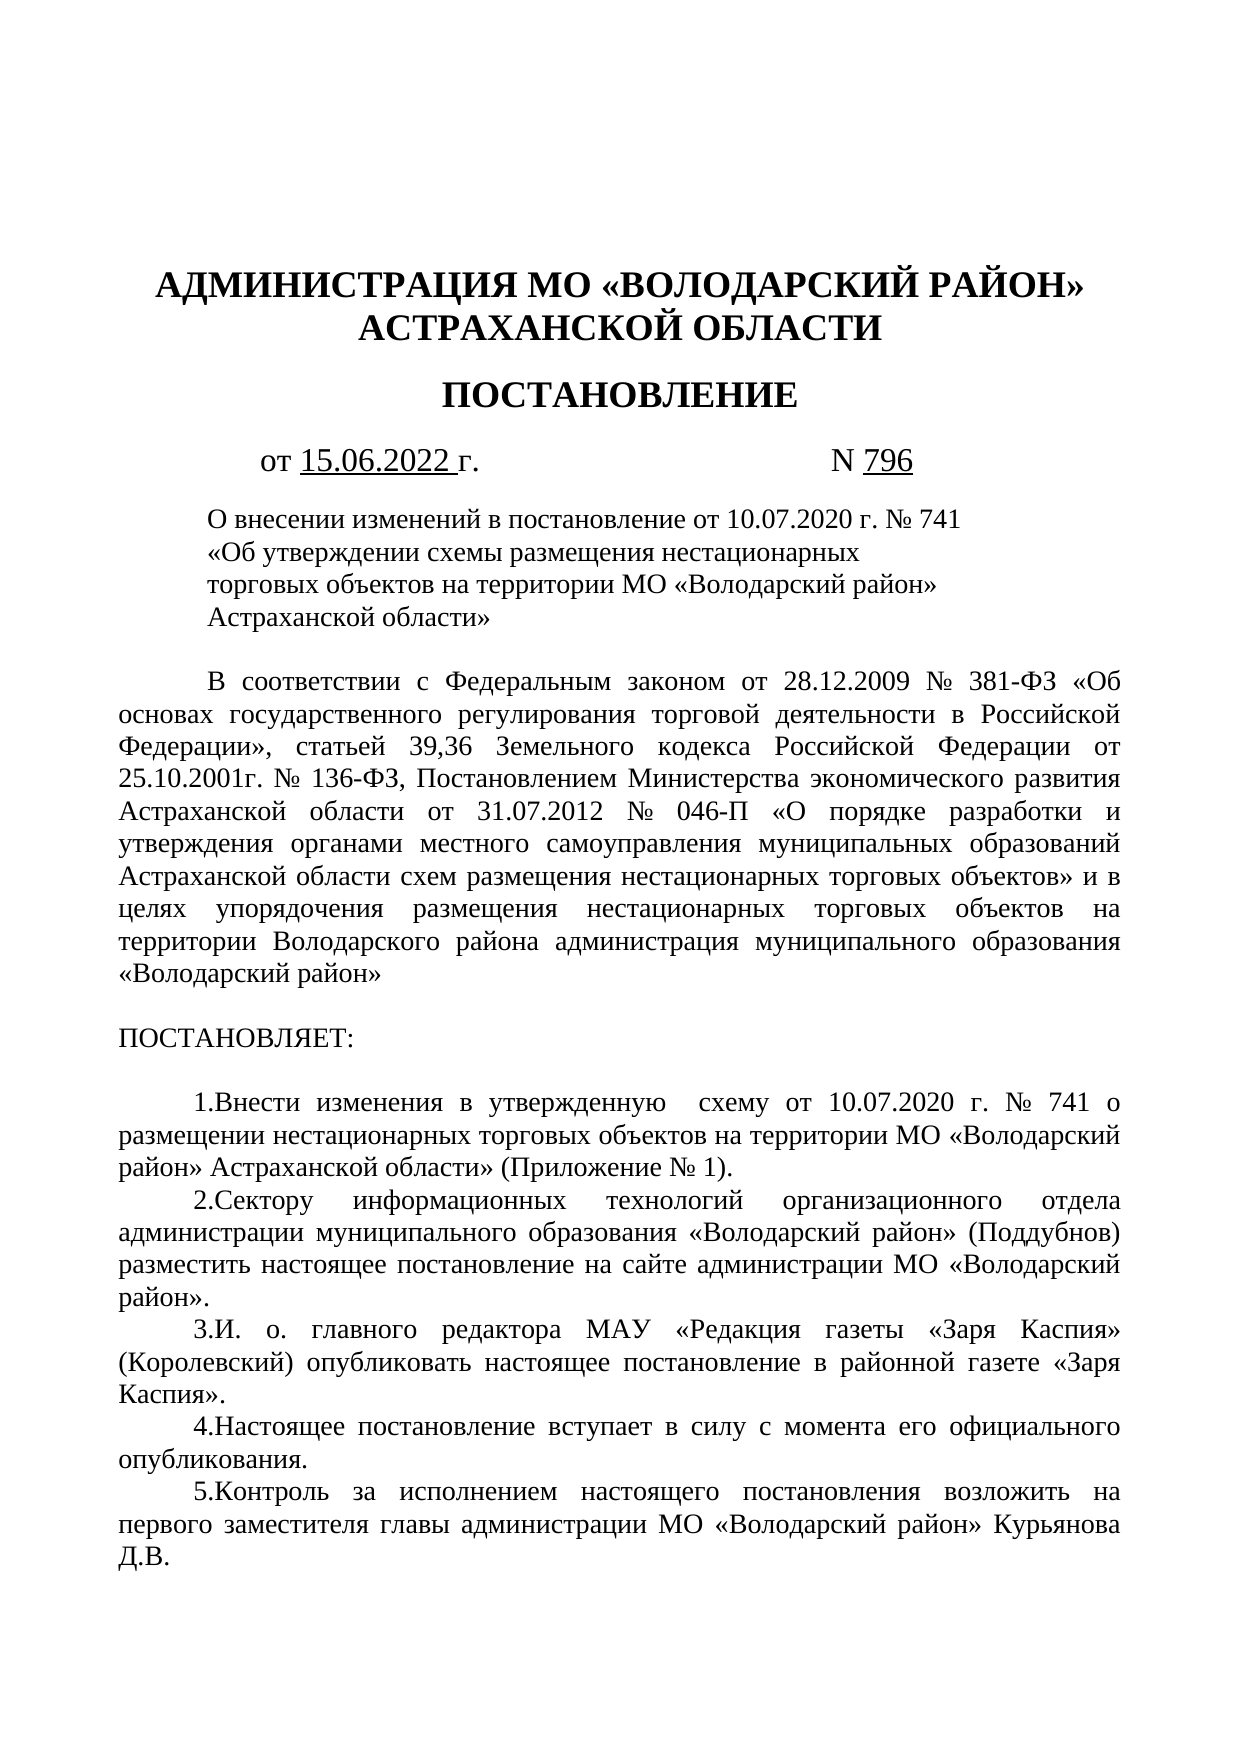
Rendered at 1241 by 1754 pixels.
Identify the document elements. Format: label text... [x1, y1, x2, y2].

text 5.Контроль за исполнением настоящего постановления возложить на первого заместителя главы администрации МО «Володарский район» Курьянова Д.В. [118, 1474, 1122, 1571]
text торговых объектов на территории МО «Володарский район» [118, 567, 1122, 599]
text АДМИНИСТРАЦИЯ МО «ВОЛОДАРСКИЙ РАЙОН» [118, 262, 1122, 306]
text 2.Сектору информационных технологий организационного отдела администрации муниципального образования «Володарский район» (Поддубнов) разместить настоящее постановление на сайте администрации МО «Володарский район». [118, 1183, 1122, 1312]
table_header от 15.06.2022 г. [118, 440, 622, 478]
text 3.И. о. главного редактора МАУ «Редакция газеты «Заря Каспия» (Королевский) опубликовать настоящее постановление в районной газете «Заря Каспия». [118, 1312, 1122, 1409]
table_header N 796 [622, 440, 1122, 478]
text АСТРАХАНСКОЙ ОБЛАСТИ [118, 306, 1122, 349]
text О внесении изменений в постановление от 10.07.2020 г. № 741 [118, 502, 1122, 535]
text ПОСТАНОВЛЕНИЕ [118, 373, 1122, 416]
text 4.Настоящее постановление вступает в силу с момента его официального опубликования. [118, 1409, 1122, 1474]
text ПОСТАНОВЛЯЕТ: [118, 1021, 1122, 1053]
text «Об утверждении схемы размещения нестационарных [118, 535, 1122, 567]
text 1.Внести изменения в утвержденную схему от 10.07.2020 г. № 741 о размещении нестационарных торговых объектов на территории МО «Володарский район» Астраханской области» (Приложение № 1). [118, 1086, 1122, 1183]
text Астраханской области» [118, 599, 1122, 632]
text В соответствии с Федеральным законом от 28.12.2009 № 381-ФЗ «Об основах государственного регулирования торговой деятельности в Российской Федерации», статьей 39,36 Земельного кодекса Российской Федерации от 25.10.2001г. № 136-ФЗ, Постановлением Министерства экономического развития Астраханской области от 31.07.2012 № 046-П «О порядке разработки и утверждения органами местного самоуправления муниципальных образований Астраханской области схем размещения нестационарных торговых объектов» и в целях упорядочения размещения нестационарных торговых объектов на территории Володарского района администрация муниципального образования «Володарский район» [118, 664, 1122, 988]
